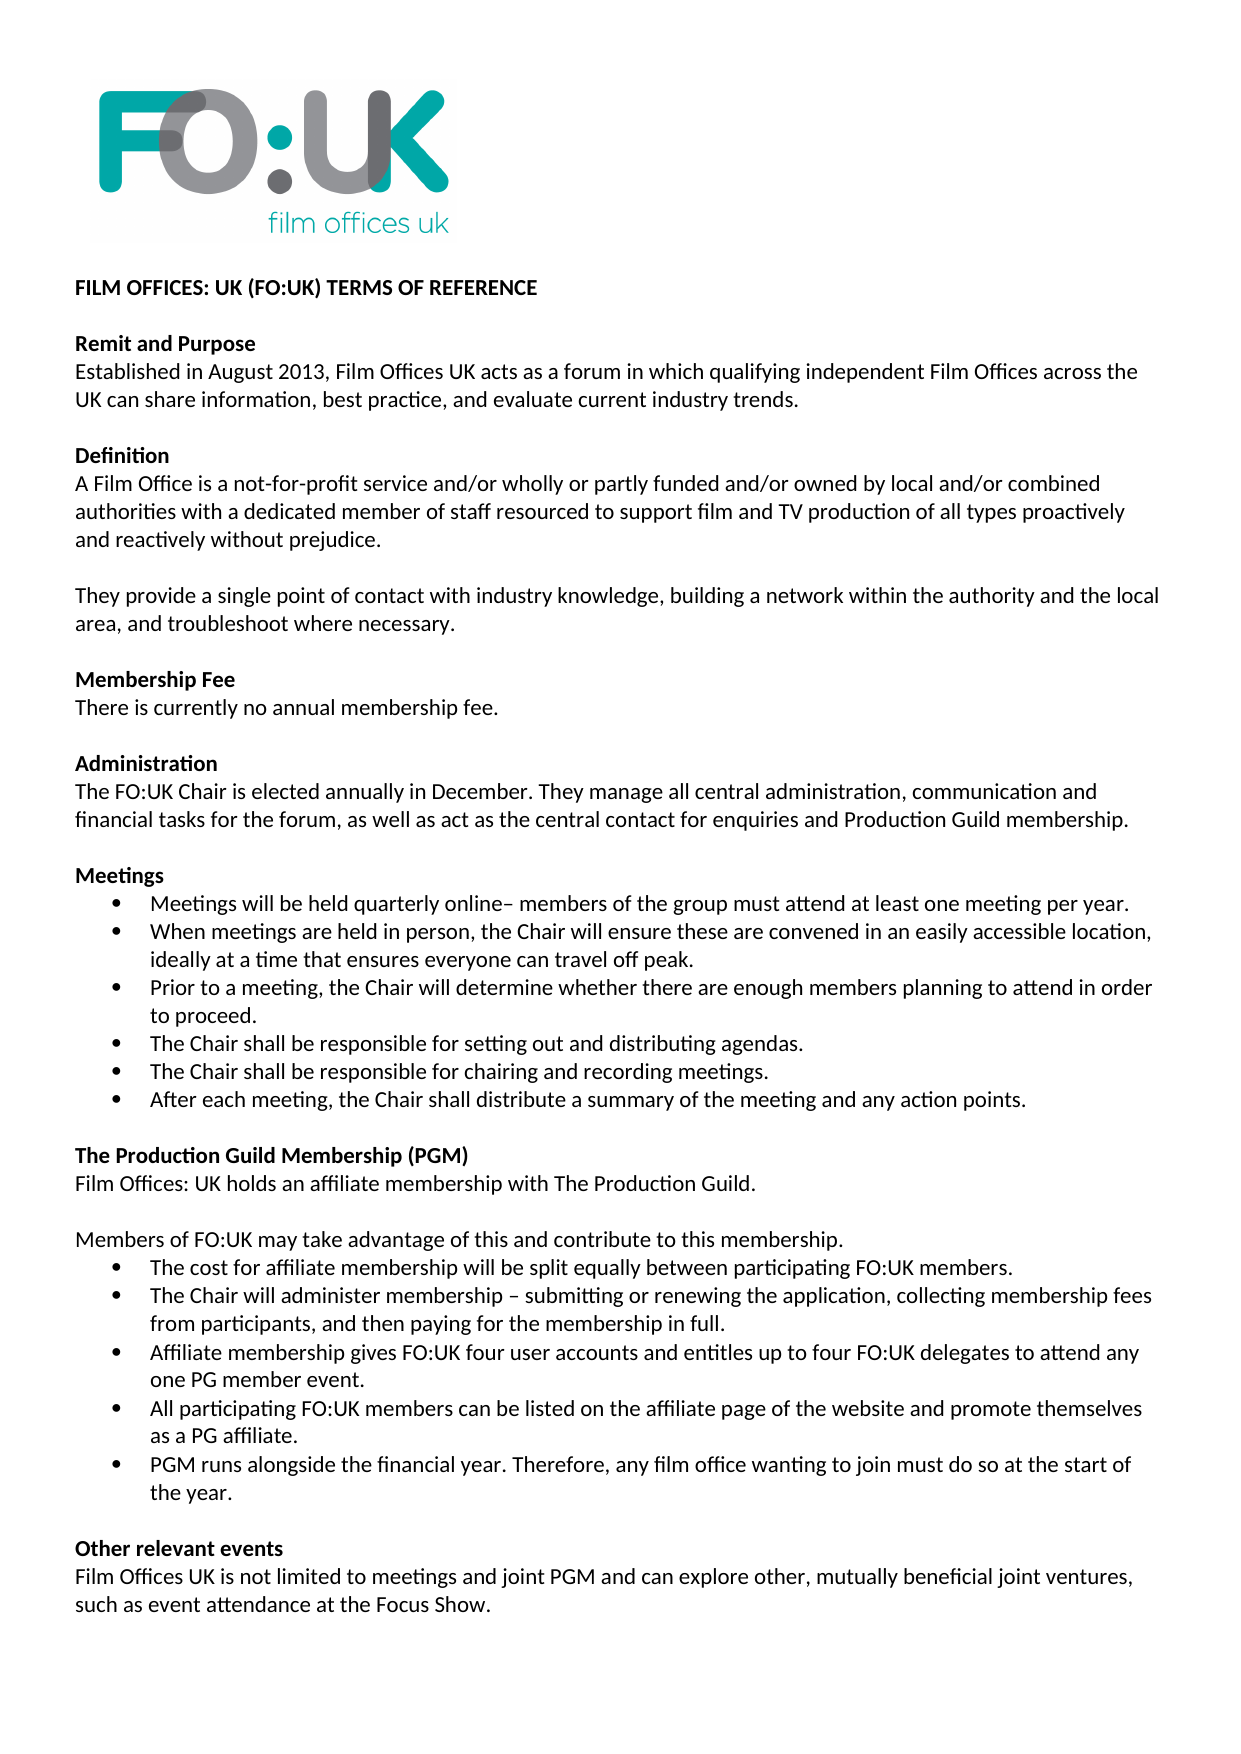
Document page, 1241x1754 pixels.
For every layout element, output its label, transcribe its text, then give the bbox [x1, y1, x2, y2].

text The Production Guild Membership (PGM) [75, 1141, 1165, 1169]
text Meetings [75, 861, 1165, 889]
text Other relevant events [75, 1534, 1165, 1562]
text Film Offices: UK (FO:UK) Terms of Reference [75, 273, 1165, 301]
text There is currently no annual membership fee. [75, 693, 1165, 721]
text Film Offices: UK holds an affiliate membership with The Production Guild. [75, 1169, 1165, 1197]
list The cost for affiliate membership will be split equally between participating FO:UK members. [112, 1253, 1165, 1282]
text A Film Office is a not-for-profit service and/or wholly or partly funded and/or owned by local and/or combined authorities with a dedicated member of staff resourced to support film and TV production of all types proactively and reactively without prejudice. [75, 469, 1165, 553]
text Established in August 2013, Film Offices UK acts as a forum in which qualifying independent Film Offices across the UK can share information, best practice, and evaluate current industry trends. [75, 357, 1165, 413]
list All participating FO:UK members can be listed on the affiliate page of the website and promote themselves as a PG affiliate. [112, 1394, 1165, 1450]
list The Chair shall be responsible for chairing and recording meetings. [112, 1057, 1165, 1085]
list Meetings will be held quarterly online– members of the group must attend at least one meeting per year. [112, 889, 1165, 917]
list PGM runs alongside the financial year. Therefore, any film office wanting to join must do so at the start of the year. [112, 1450, 1165, 1506]
list Affiliate membership gives FO:UK four user accounts and entitles up to four FO:UK delegates to attend any one PG member event. [112, 1338, 1165, 1394]
list Prior to a meeting, the Chair will determine whether there are enough members planning to attend in order to proceed. [112, 973, 1165, 1029]
list The Chair shall be responsible for setting out and distributing agendas. [112, 1029, 1165, 1057]
text Film Offices UK is not limited to meetings and joint PGM and can explore other, mutually beneficial joint ventures, such as event attendance at the Focus Show. [75, 1562, 1165, 1618]
list When meetings are held in person, the Chair will ensure these are convened in an easily accessible location, ideally at a time that ensures everyone can travel off peak. [112, 917, 1165, 973]
text Members of FO:UK may take advantage of this and contribute to this membership. [75, 1226, 1165, 1253]
text The FO:UK Chair is elected annually in December. They manage all central administration, communication and financial tasks for the forum, as well as act as the central contact for enquiries and Production Guild membership. [75, 777, 1165, 833]
text Administration [75, 749, 1165, 777]
list The Chair will administer membership – submitting or renewing the application, collecting membership fees from participants, and then paying for the membership in full. [112, 1282, 1165, 1338]
text Definition [75, 441, 1165, 469]
text They provide a single point of contact with industry knowledge, building a network within the authority and the local area, and troubleshoot where necessary. [75, 581, 1165, 637]
text Remit and Purpose [75, 329, 1165, 357]
picture [90, 79, 458, 243]
list After each meeting, the Chair shall distribute a summary of the meeting and any action points. [112, 1085, 1165, 1113]
text Membership Fee [75, 665, 1165, 693]
